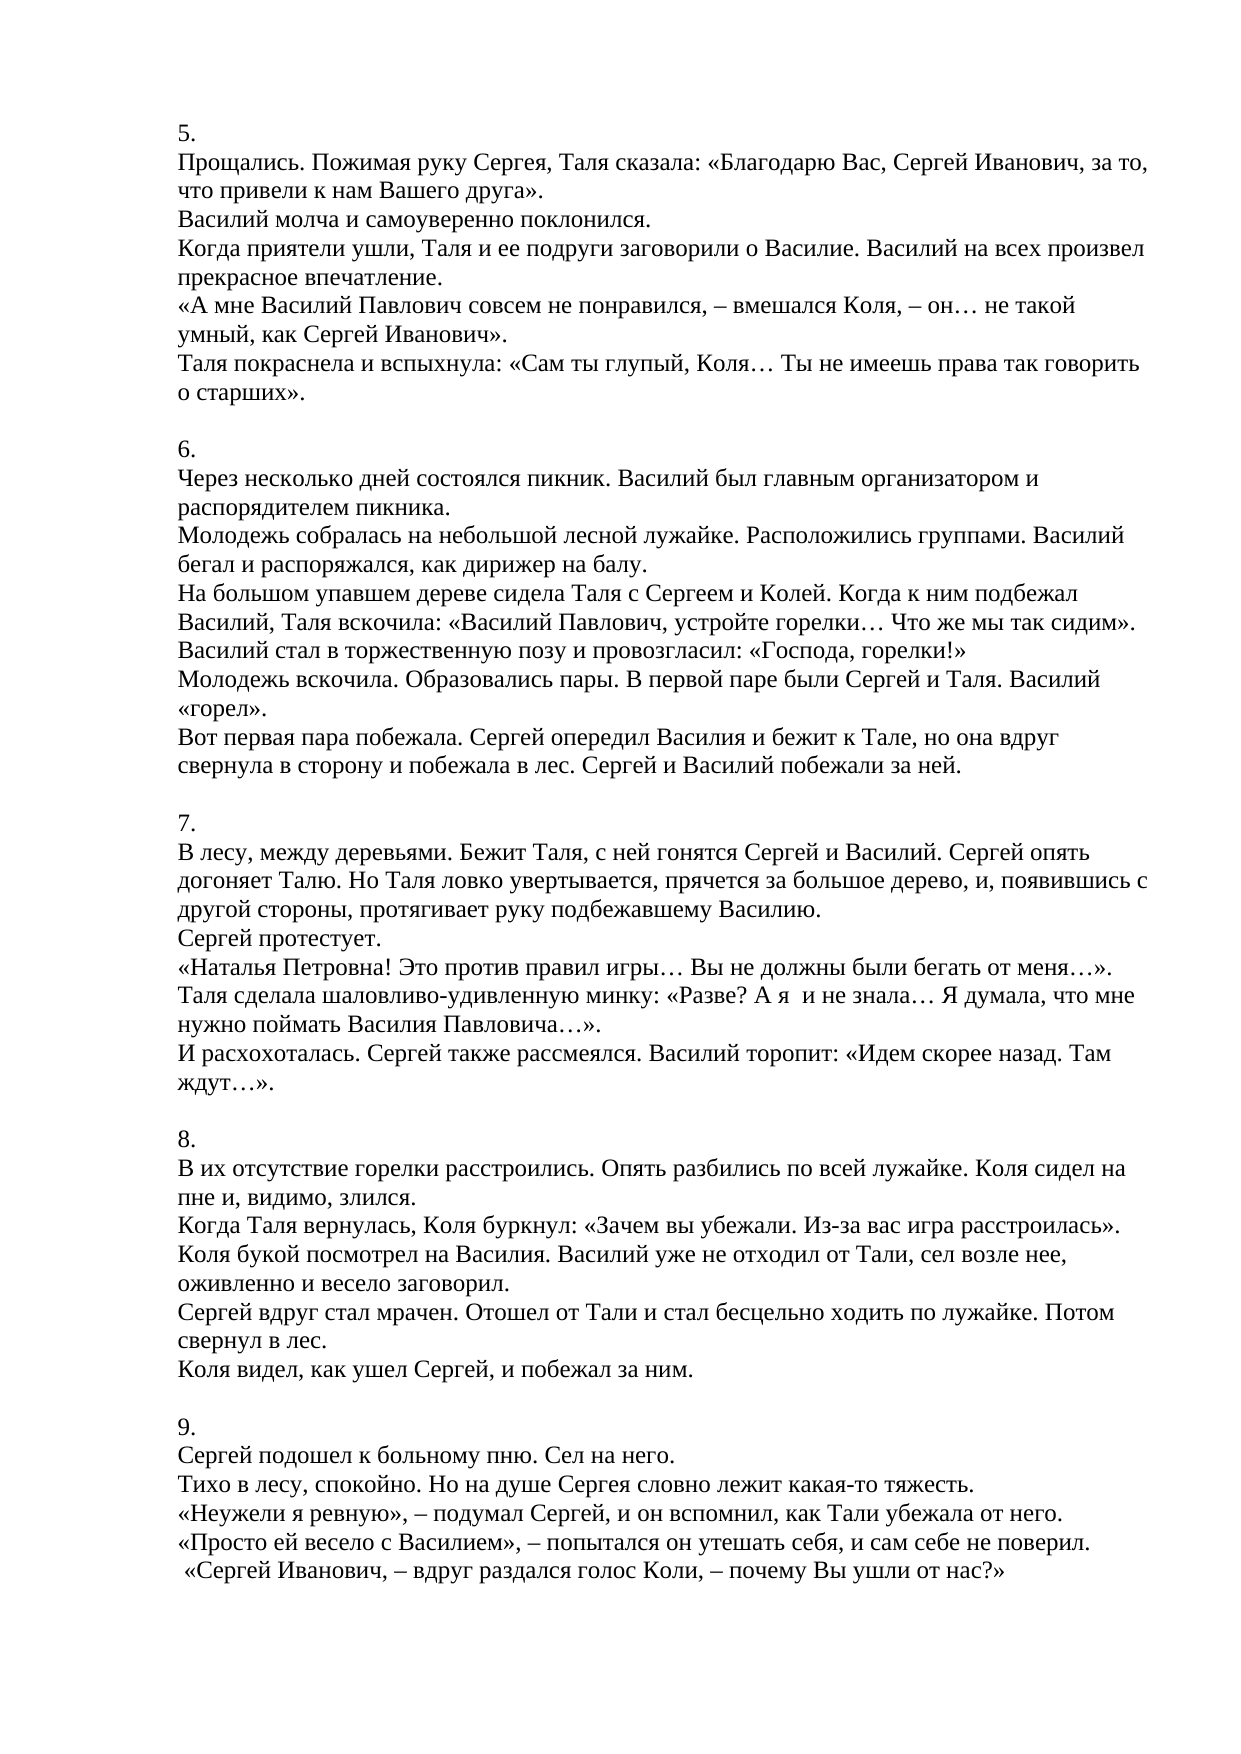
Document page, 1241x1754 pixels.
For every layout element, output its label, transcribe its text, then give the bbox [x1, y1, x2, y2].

text Сергей подошел к больному пню. Сел на него. [177, 1441, 1152, 1469]
text Когда приятели ушли, Таля и ее подруги заговорили о Василие. Василий на всех произвел прекрасное впечатление. [177, 233, 1152, 291]
text 6. [177, 434, 1152, 463]
text Тихо в лесу, спокойно. Но на душе Сергея словно лежит какая-то тяжесть. [177, 1469, 1152, 1498]
text Коля букой посмотрел на Василия. Василий уже не отходил от Тали, сел возле нее, оживленно и весело заговорил. [177, 1239, 1152, 1297]
text Вот первая пара побежала. Сергей опередил Василия и бежит к Тале, но она вдруг свернула в сторону и побежала в лес. Сергей и Василий побежали за ней. [177, 722, 1152, 779]
text Когда Таля вернулась, Коля буркнул: «Зачем вы убежали. Из-за вас игра расстроилась». [177, 1211, 1152, 1239]
text Василий молча и самоуверенно поклонился. [177, 204, 1152, 233]
text «Просто ей весело с Василием», – попытался он утешать себя, и сам себе не поверил. [177, 1527, 1152, 1556]
text 5. [177, 118, 1152, 147]
text «А мне Василий Павлович совсем не понравился, – вмешался Коля, – он… не такой умный, как Сергей Иванович». [177, 291, 1152, 348]
text «Неужели я ревную», – подумал Сергей, и он вспомнил, как Тали убежала от него. [177, 1498, 1152, 1527]
text Коля видел, как ушел Сергей, и побежал за ним. [177, 1354, 1152, 1383]
text 8. [177, 1124, 1152, 1153]
text Сергей вдруг стал мрачен. Отошел от Тали и стал бесцельно ходить по лужайке. Потом свернул в лес. [177, 1297, 1152, 1354]
text И расхохоталась. Сергей также рассмеялся. Василий торопит: «Идем скорее назад. Там ждут…». [177, 1038, 1152, 1096]
text В их отсутствие горелки расстроились. Опять разбились по всей лужайке. Коля сидел на пне и, видимо, злился. [177, 1153, 1152, 1211]
text На большом упавшем дереве сидела Таля с Сергеем и Колей. Когда к ним подбежал Василий, Таля вскочила: «Василий Павлович, устройте горелки… Что же мы так сидим». [177, 578, 1152, 636]
text Василий стал в торжественную позу и провозгласил: «Господа, горелки!» [177, 636, 1152, 664]
text 9. [177, 1412, 1152, 1441]
text Таля сделала шаловливо-удивленную минку: «Разве? А я и не знала… Я думала, что мне нужно поймать Василия Павловича…». [177, 981, 1152, 1038]
text В лесу, между деревьями. Бежит Таля, с ней гонятся Сергей и Василий. Сергей опять догоняет Талю. Но Таля ловко увертывается, прячется за большое дерево, и, появившись с другой стороны, протягивает руку подбежавшему Василию. [177, 837, 1152, 923]
text «Наталья Петровна! Это против правил игры… Вы не должны были бегать от меня…». [177, 952, 1152, 981]
text Через несколько дней состоялся пикник. Василий был главным организатором и распорядителем пикника. [177, 463, 1152, 521]
text Таля покраснела и вспыхнула: «Сам ты глупый, Коля… Ты не имеешь права так говорить о старших». [177, 348, 1152, 406]
text Сергей протестует. [177, 923, 1152, 952]
text 7. [177, 808, 1152, 837]
text Молодежь вскочила. Образовались пары. В первой паре были Сергей и Таля. Василий «горел». [177, 664, 1152, 722]
text Прощались. Пожимая руку Сергея, Таля сказала: «Благодарю Вас, Сергей Иванович, за то, что привели к нам Вашего друга». [177, 147, 1152, 204]
text «Сергей Иванович, – вдруг раздался голос Коли, – почему Вы ушли от нас?» [177, 1556, 1152, 1584]
text Молодежь собралась на небольшой лесной лужайке. Расположились группами. Василий бегал и распоряжался, как дирижер на балу. [177, 521, 1152, 578]
